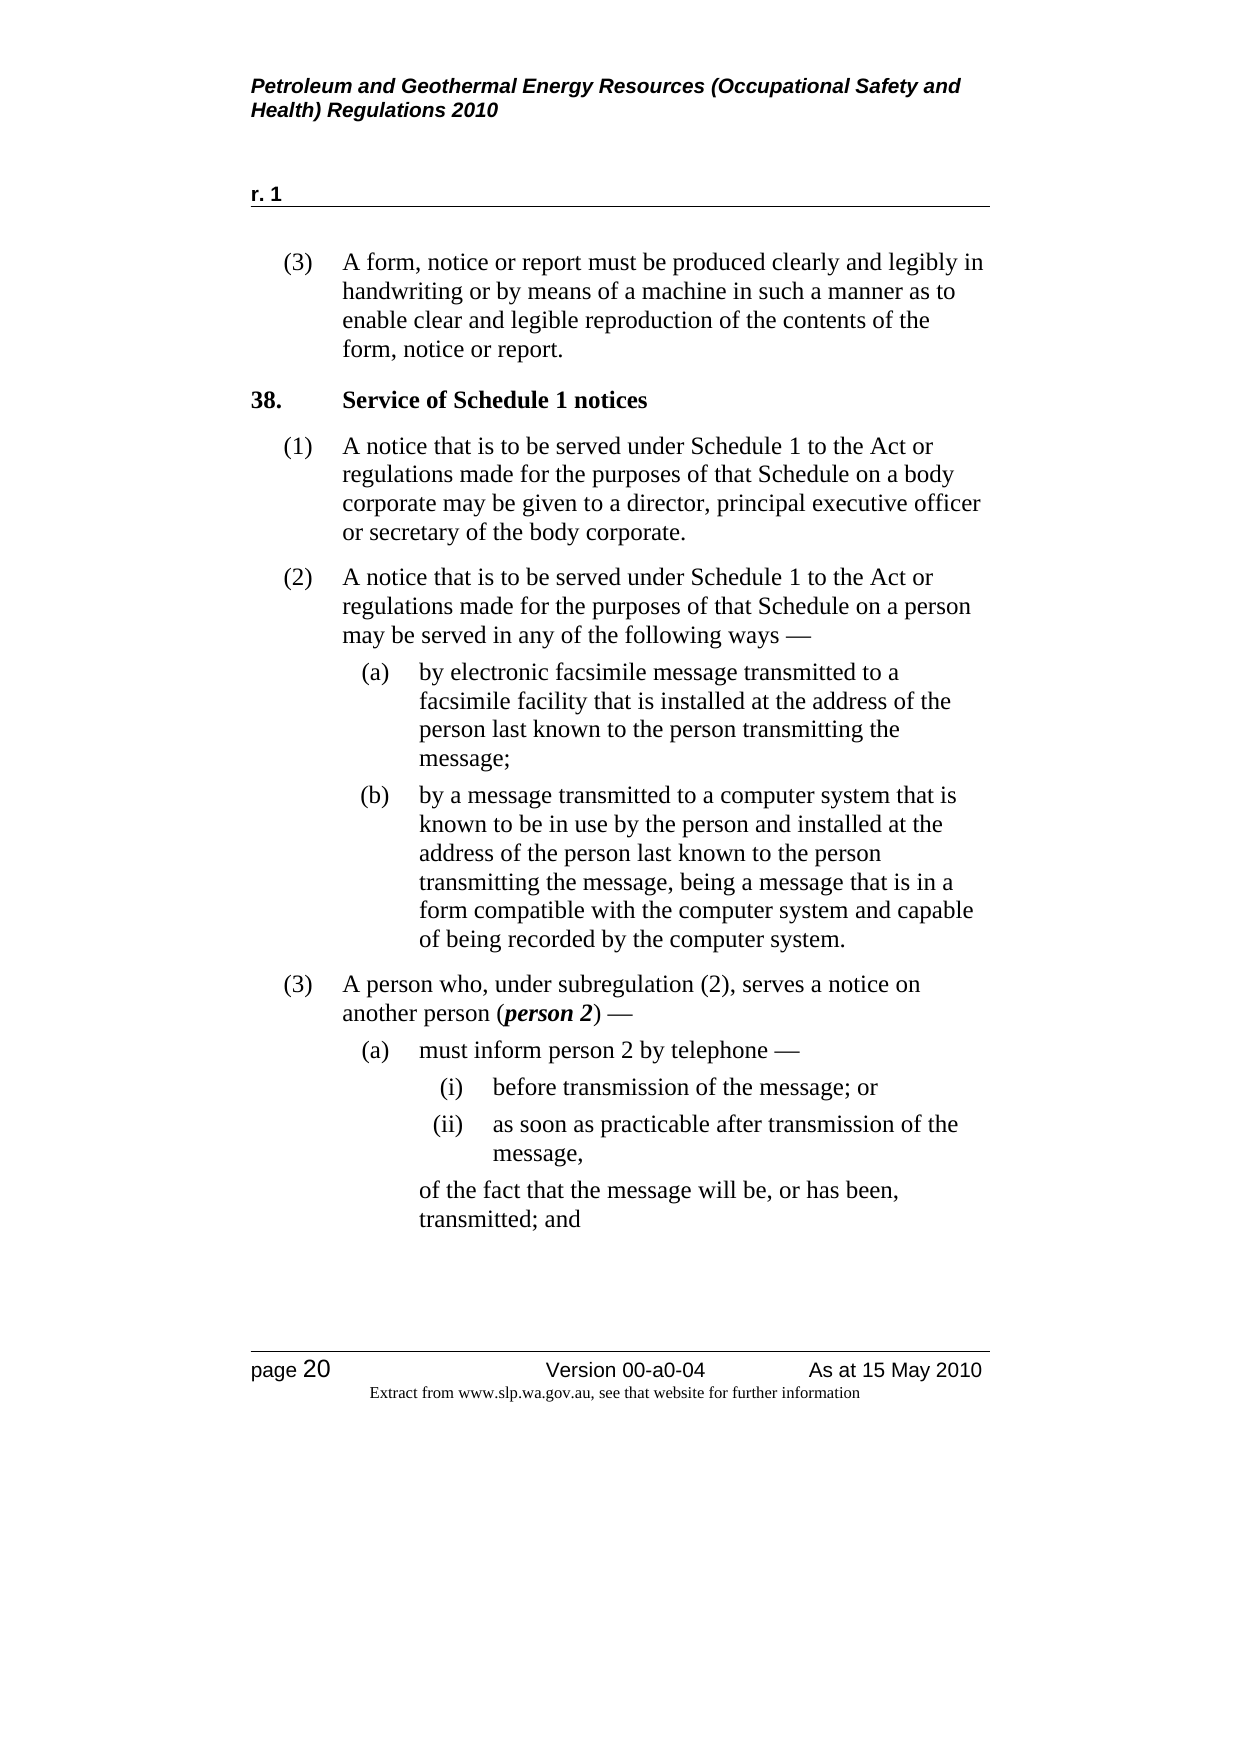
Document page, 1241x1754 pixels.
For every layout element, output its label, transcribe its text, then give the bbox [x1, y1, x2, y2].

text (ii) as soon as practicable after transmission of the message, [251, 1109, 990, 1167]
text (b) by a message transmitted to a computer system that is known to be in use by the person and installed at the address of the person last known to the person transmitting the message, being a message that is in a form compatible with the computer system and capable of being recorded by the computer system. [251, 780, 990, 953]
text (i) before transmission of the message; or [251, 1072, 990, 1101]
text (3) A person who, under subregulation (2), serves a notice on another person (person 2) — [251, 969, 990, 1027]
text (a) by electronic facsimile message transmitted to a facsimile facility that is installed at the address of the person last known to the person transmitting the message; [251, 657, 990, 772]
text (1) A notice that is to be served under Schedule 1 to the Act or regulations made for the purposes of that Schedule on a body corporate may be given to a director, principal executive officer or secretary of the body corporate. [251, 431, 990, 546]
text of the fact that the message will be, or has been, transmitted; and [251, 1175, 990, 1233]
subtitle 38. Service of Schedule 1 notices [251, 385, 990, 414]
text (3) A form, notice or report must be produced clearly and legibly in handwriting or by means of a machine in such a manner as to enable clear and legible reproduction of the contents of the form, notice or report. [251, 247, 990, 362]
text (2) A notice that is to be served under Schedule 1 to the Act or regulations made for the purposes of that Schedule on a person may be served in any of the following ways — [251, 562, 990, 649]
text (a) must inform person 2 by telephone — [251, 1035, 990, 1064]
